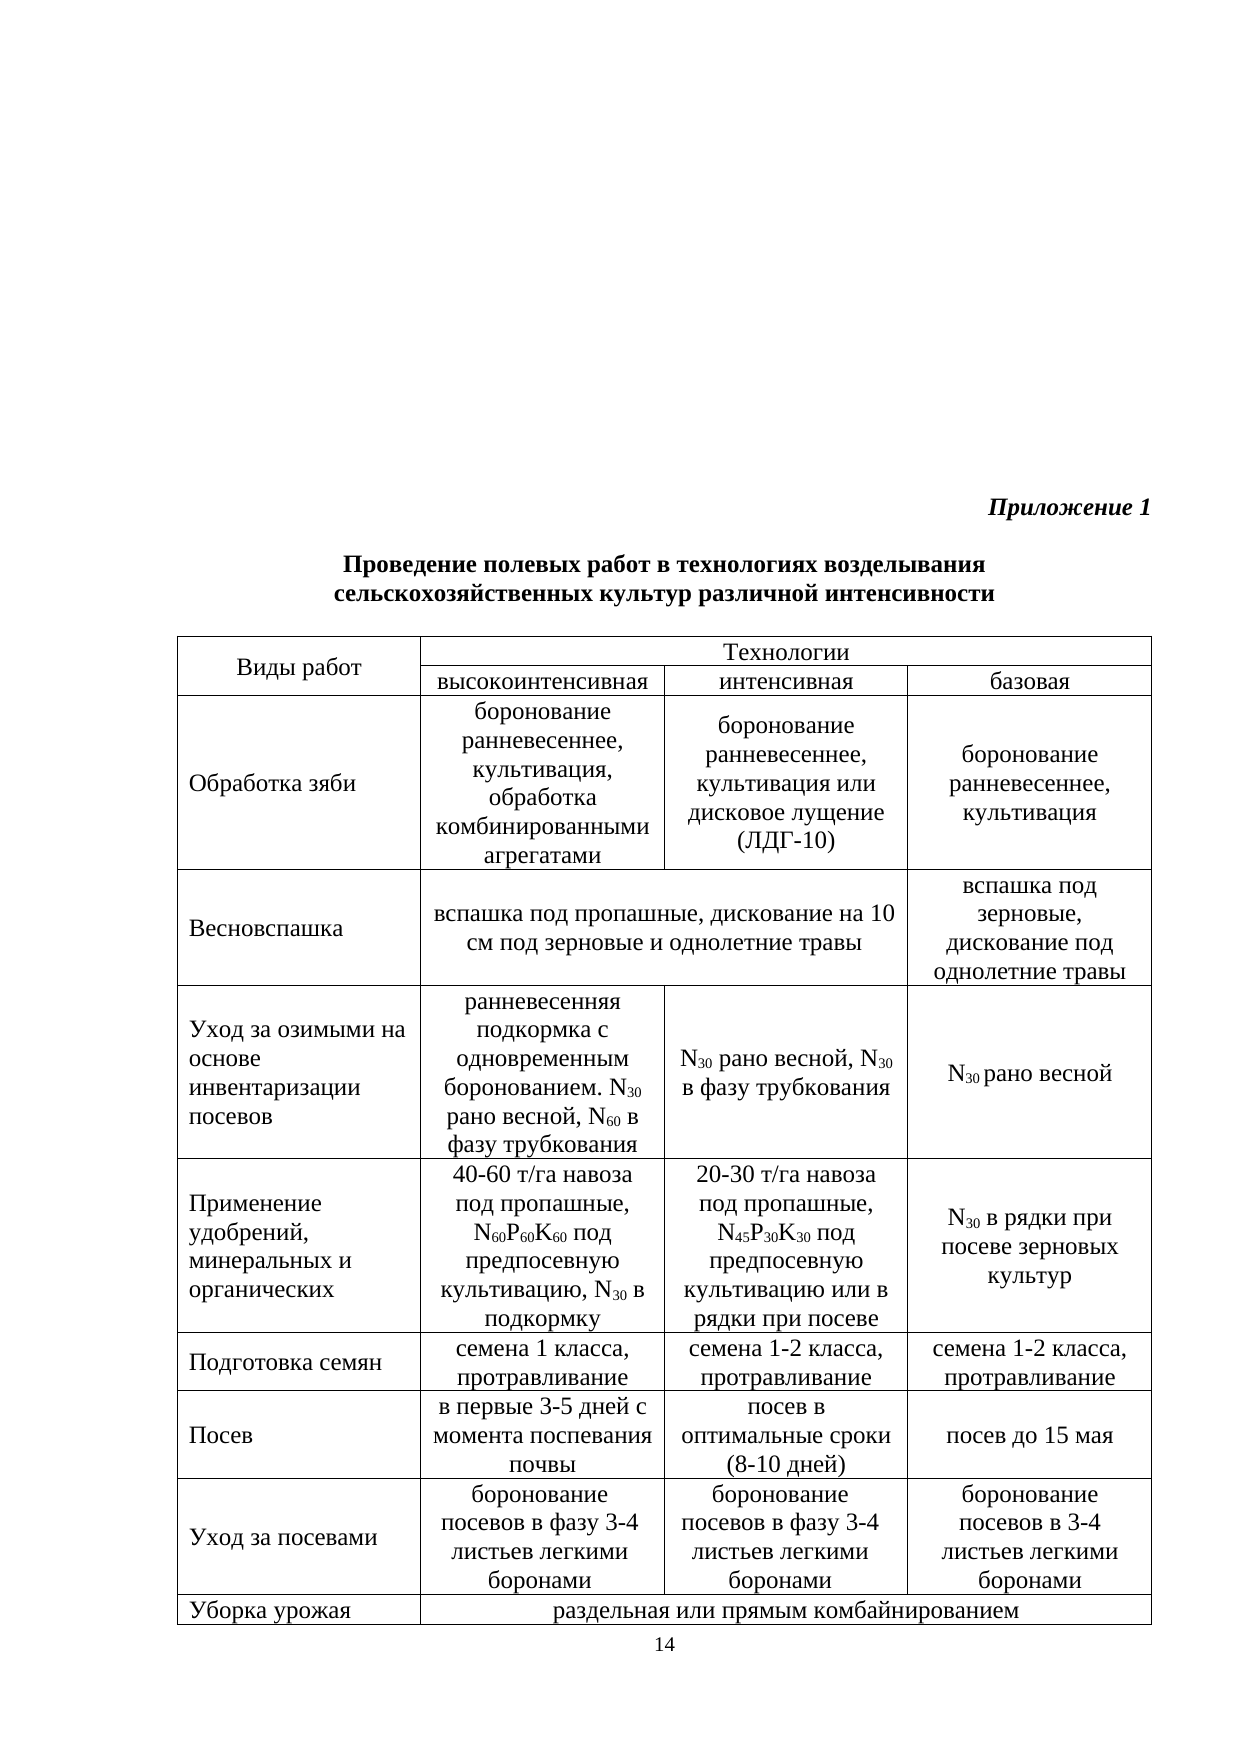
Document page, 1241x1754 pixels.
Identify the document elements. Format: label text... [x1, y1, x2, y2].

table_cell семена 1-2 класса, протравливание [665, 1333, 907, 1390]
table_cell 20-30 т/га навоза под пропашные, N45P30K30 под предпосевную культивацию или в рядки при посеве [665, 1159, 907, 1332]
table_cell в первые 3-5 дней с момента поспевания почвы [421, 1391, 664, 1478]
table_header Технологии [421, 637, 1151, 665]
table_cell N30 рано весной, N30 в фазу трубкования [665, 986, 907, 1158]
table_cell Уход за озимыми на основе инвентаризации посевов [178, 986, 420, 1158]
table_cell Обработка зяби [178, 696, 420, 869]
table_cell N30 в рядки при посеве зерновых культур [908, 1159, 1151, 1332]
table_cell Посев [178, 1391, 420, 1478]
table_cell вспашка под пропашные, дискование на 10 см под зерновые и однолетние травы [421, 870, 907, 985]
table_cell боронование посевов в фазу 3-4 листьев легкими боронами [665, 1479, 907, 1594]
table_cell посев в оптимальные сроки (8-10 дней) [665, 1391, 907, 1478]
table_cell N30 рано весной [908, 986, 1151, 1158]
table_cell боронование ранневесеннее, культивация, обработка комбинированными агрегатами [421, 696, 664, 869]
table_cell Применение удобрений, минеральных и органических [178, 1159, 420, 1332]
table_cell Подготовка семян [178, 1333, 420, 1390]
text Проведение полевых работ в технологиях возделывания [177, 549, 1152, 578]
table_cell базовая [908, 666, 1151, 695]
table_cell посев до 15 мая [908, 1391, 1151, 1478]
table_cell ранневесенняя подкормка с одновременным боронованием. N30 рано весной, N60 в фазу трубкования [421, 986, 664, 1158]
table_cell вспашка под зерновые, дискование под однолетние травы [908, 870, 1151, 985]
text Приложение 1 [177, 492, 1152, 521]
table_cell боронование ранневесеннее, культивация [908, 696, 1151, 869]
table_cell Уход за посевами [178, 1479, 420, 1594]
table_cell 40-60 т/га навоза под пропашные, N60P60K60 под предпосевную культивацию, N30 в подкормку [421, 1159, 664, 1332]
table_cell семена 1 класса, протравливание [421, 1333, 664, 1390]
table_cell боронование посевов в 3-4 листьев легкими боронами [908, 1479, 1151, 1594]
table_cell боронование посевов в фазу 3-4 листьев легкими боронами [421, 1479, 664, 1594]
text сельскохозяйственных культур различной интенсивности [177, 578, 1152, 607]
table_cell Уборка урожая [178, 1595, 420, 1623]
table_cell интенсивная [665, 666, 907, 695]
table_cell Весновспашка [178, 870, 420, 985]
table_cell раздельная или прямым комбайнированием [421, 1595, 1151, 1623]
table_cell боронование ранневесеннее, культивация или дисковое лущение (ЛДГ-10) [665, 696, 907, 869]
table_cell высокоинтенсивная [421, 666, 664, 695]
table_header Виды работ [178, 637, 420, 695]
table_cell семена 1-2 класса, протравливание [908, 1333, 1151, 1390]
